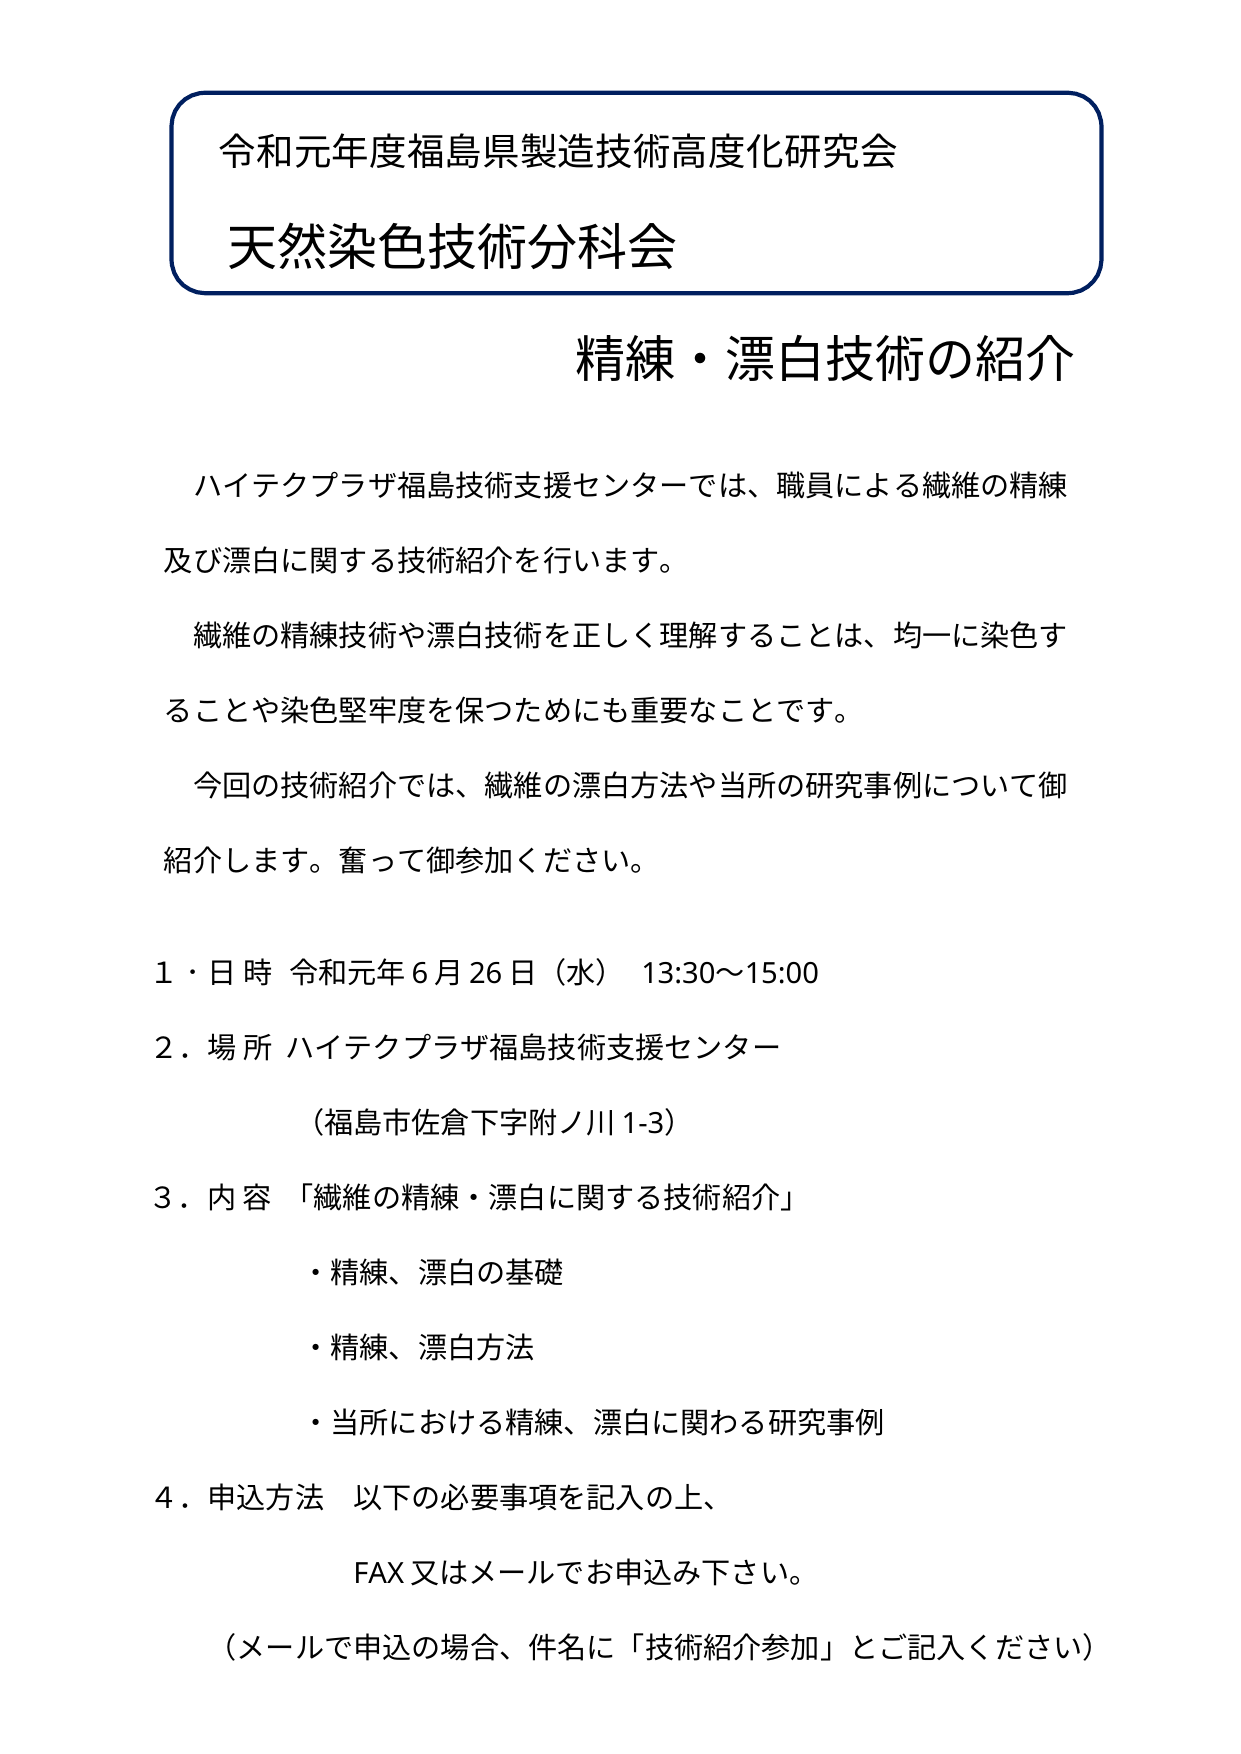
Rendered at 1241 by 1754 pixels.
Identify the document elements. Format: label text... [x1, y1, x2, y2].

text ４．申込方法 以下の必要事項を記入の上、 [149, 1458, 869, 1533]
text ハイテクプラザ福島技術支援センターでは、職員による繊維の精練及び漂白に関する技術紹介を行います。 [164, 446, 1094, 596]
text 天然染色技術分科会 [162, 183, 743, 296]
text 精練・漂白技術の紹介 [75, 296, 1188, 408]
text FAX又はメールでお申込み下さい。 [149, 1533, 869, 1608]
text 令和元年度福島県製造技術高度化研究会 [128, 108, 953, 183]
text ・当所における精練、漂白に関わる研究事例 [149, 1383, 917, 1458]
text ２．場 所 ハイテクプラザ福島技術支援センター [149, 1008, 1150, 1083]
text （メールで申込の場合、件名に「技術紹介参加」とご記入ください） [149, 1608, 1150, 1683]
text （福島市佐倉下字附ノ川1-3） [149, 1083, 869, 1158]
text ３．内 容 「繊維の精練・漂白に関する技術紹介」 [149, 1158, 1123, 1233]
text 今回の技術紹介では、繊維の漂白方法や当所の研究事例について御紹介します。奮って御参加ください。 [164, 746, 1094, 896]
text ・精練、漂白方法 [149, 1308, 869, 1383]
text １．日 時 令和元年6月26日（水） 13:30～15:00 [149, 933, 1150, 1008]
text ・精練、漂白の基礎 [149, 1233, 869, 1308]
text 繊維の精練技術や漂白技術を正しく理解することは、均一に染色することや染色堅牢度を保つためにも重要なことです。 [164, 596, 1094, 746]
